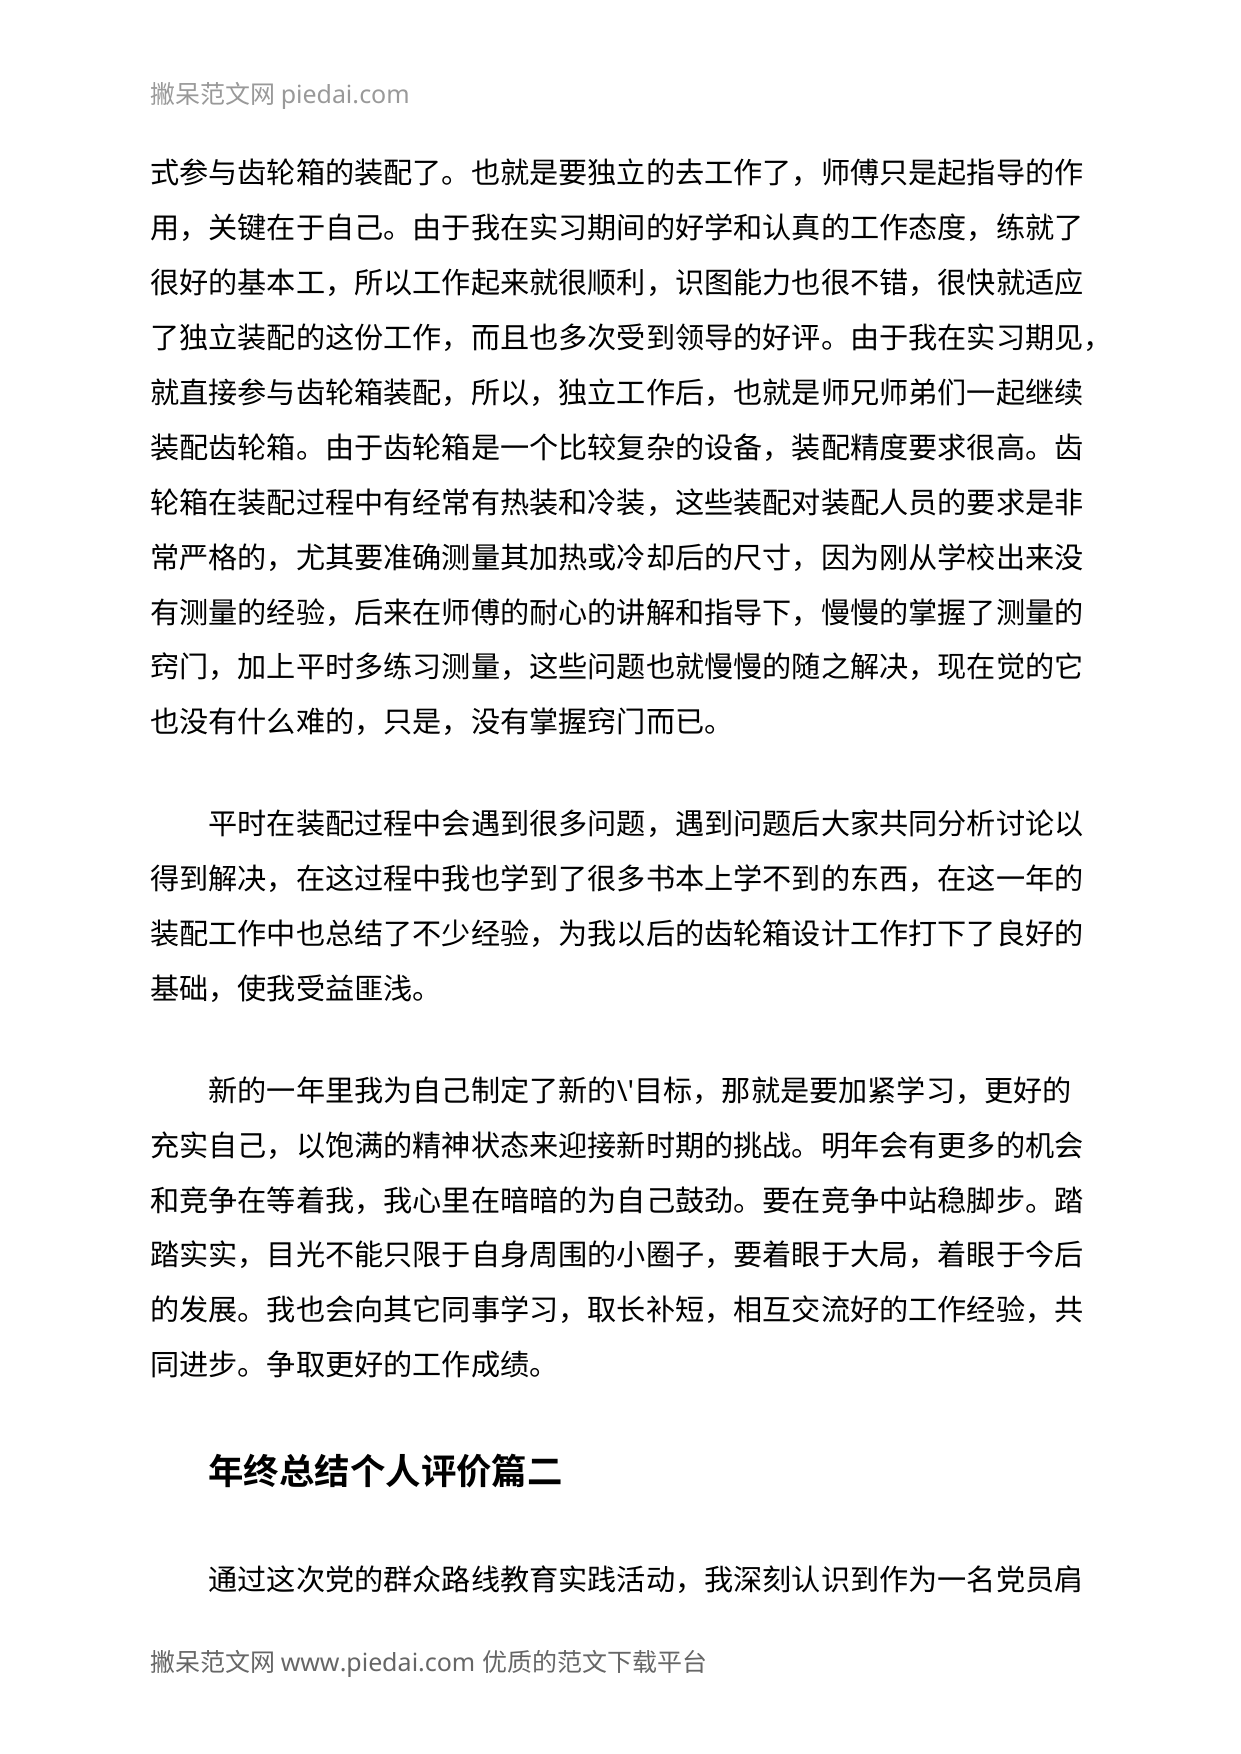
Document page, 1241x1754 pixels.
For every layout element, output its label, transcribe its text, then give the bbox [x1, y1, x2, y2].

text 年终总结个人评价篇二 [150, 1443, 1090, 1495]
text 平时在装配过程中会遇到很多问题，遇到问题后大家共同分析讨论以得到解决，在这过程中我也学到了很多书本上学不到的东西，在这一年的装配工作中也总结了不少经验，为我以后的齿轮箱设计工作打下了良好的基础，使我受益匪浅。 [150, 801, 1090, 1008]
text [150, 1557, 1090, 1599]
text 新的一年里我为自己制定了新的\'目标，那就是要加紧学习，更好的充实自己，以饱满的精神状态来迎接新时期的挑战。明年会有更多的机会和竞争在等着我，我心里在暗暗的为自己鼓劲。要在竞争中站稳脚步。踏踏实实，目光不能只限于自身周围的小圈子，要着眼于大局，着眼于今后的发展。我也会向其它同事学习，取长补短，相互交流好的工作经验，共同进步。争取更好的工作成绩。 [150, 1067, 1090, 1384]
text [150, 150, 1090, 741]
